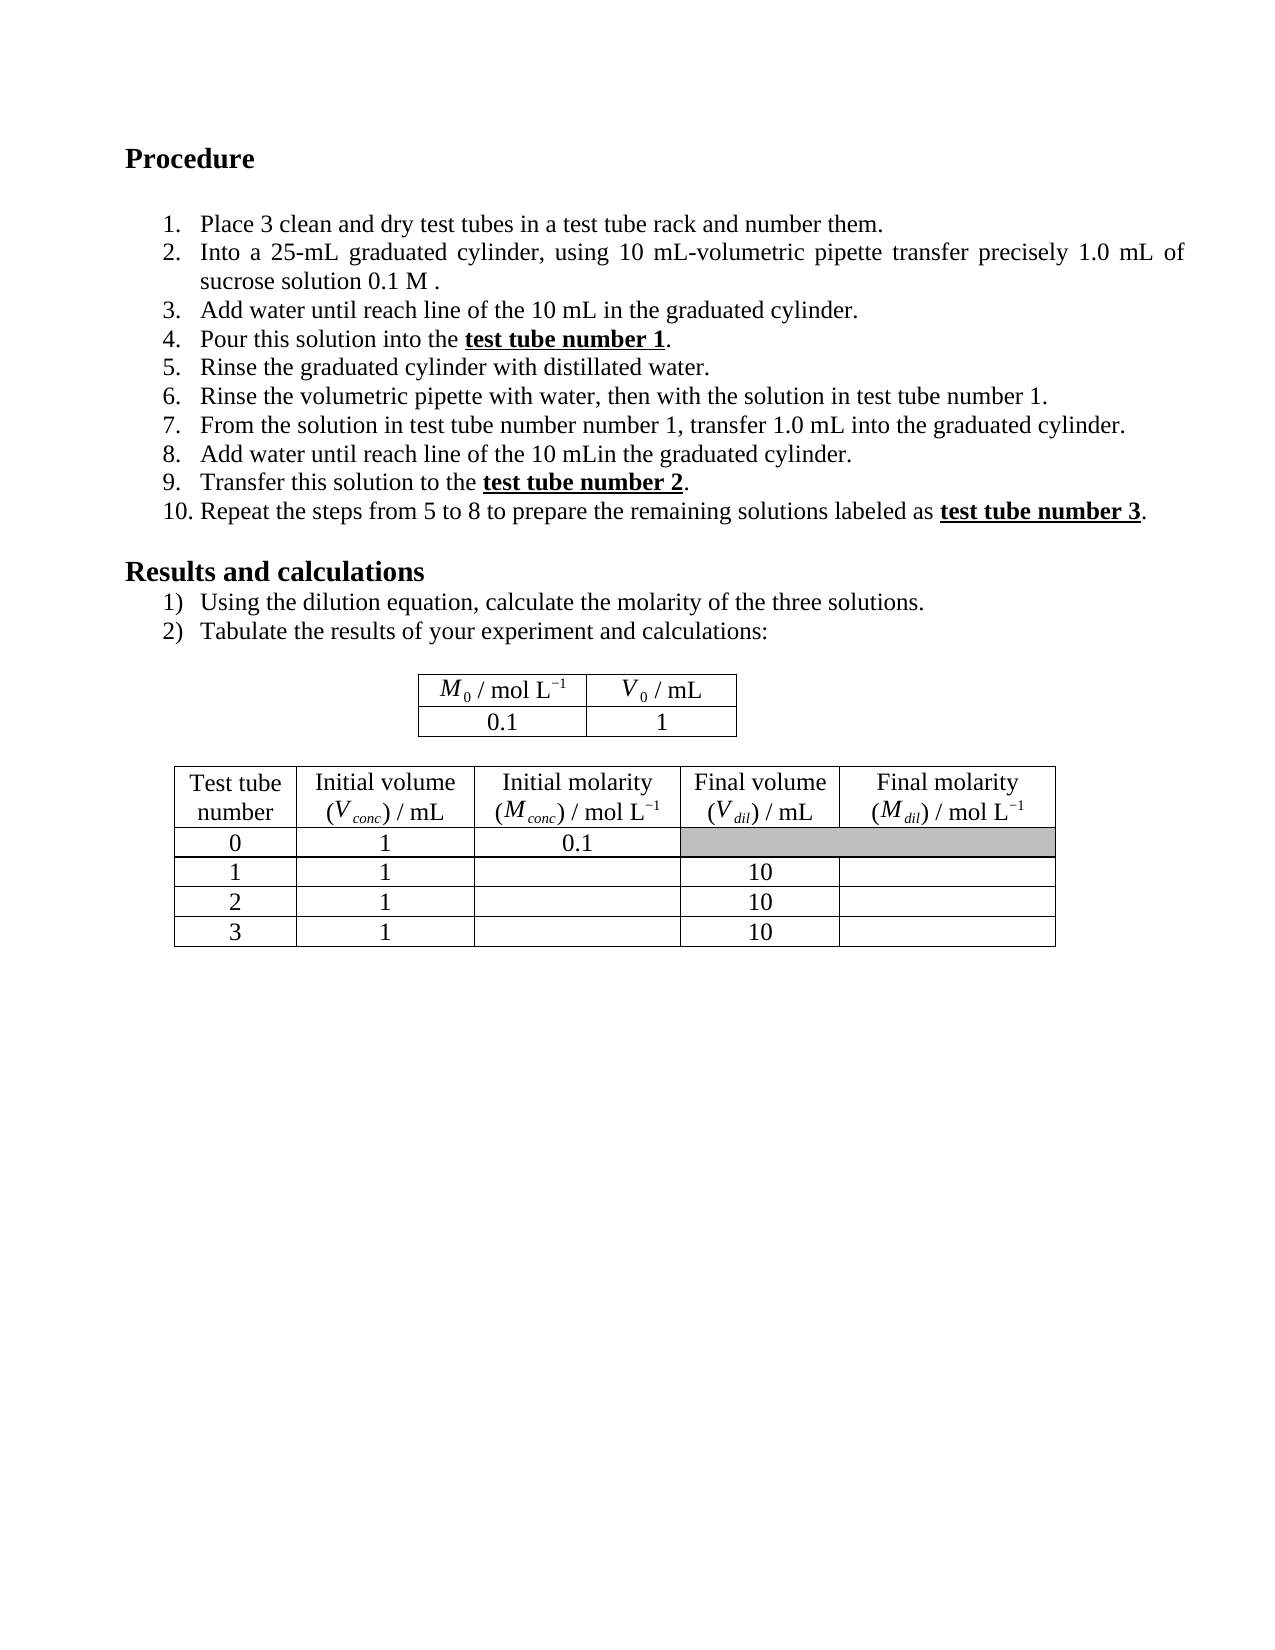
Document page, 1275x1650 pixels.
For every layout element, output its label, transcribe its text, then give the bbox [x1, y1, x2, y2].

table_cell [840, 917, 1055, 946]
table_header Final molarity () / mol L−1 [840, 767, 1055, 827]
table_cell [475, 887, 680, 916]
table_cell 0.1 [475, 828, 680, 856]
list Place 3 clean and dry test tubes in a test tube rack and number them. [162, 209, 1185, 237]
table_header Final volume () / mL [681, 767, 839, 827]
table_cell 10 [681, 917, 839, 946]
list Rinse the graduated cylinder with distillated water. [162, 352, 1185, 381]
list Pour this solution into the test tube number 1. [162, 324, 1185, 352]
table_cell 0 [175, 828, 296, 856]
table_header Test tube number [175, 767, 296, 827]
table_cell 3 [175, 917, 296, 946]
table_cell [840, 887, 1055, 916]
text Procedure [125, 142, 1185, 175]
list From the solution in test tube number number 1, transfer 1.0 mL into the graduated cylinder. [162, 410, 1185, 439]
list Add water until reach line of the 10 mLin the graduated cylinder. [162, 439, 1185, 467]
table_cell 10 [681, 858, 839, 886]
list Into a 25-mL graduated cylinder, using 10 mL-volumetric pipette transfer precisely 1.0 mL of sucrose solution 0.1 M . [162, 237, 1185, 295]
list Using the dilution equation, calculate the molarity of the three solutions. [162, 587, 1185, 616]
table_cell [475, 858, 680, 886]
table_cell [840, 858, 1055, 886]
table_cell 1 [297, 887, 474, 916]
table_header Initial molarity () / mol L−1 [475, 767, 680, 827]
list Rinse the volumetric pipette with water, then with the solution in test tube number 1. [162, 381, 1185, 410]
table_cell 1 [297, 828, 474, 856]
table_cell 2 [175, 887, 296, 916]
list Repeat the steps from 5 to 8 to prepare the remaining solutions labeled as test tube number 3. [162, 496, 1185, 525]
table_cell [475, 917, 680, 946]
table_header / mL [587, 675, 736, 706]
table_cell 1 [175, 858, 296, 886]
table_cell 10 [681, 887, 839, 916]
text Results and calculations [125, 554, 1185, 587]
table_header Initial volume () / mL [297, 767, 474, 827]
list Transfer this solution to the test tube number 2. [162, 467, 1185, 496]
list Tabulate the results of your experiment and calculations: [162, 616, 1185, 645]
list Add water until reach line of the 10 mL in the graduated cylinder. [162, 295, 1185, 324]
table_cell 0.1 [419, 707, 586, 736]
table_header / mol L−1 [419, 675, 586, 706]
table_cell 1 [297, 917, 474, 946]
table_cell [681, 828, 1055, 856]
table_cell 1 [297, 858, 474, 886]
table_cell 1 [587, 707, 736, 736]
